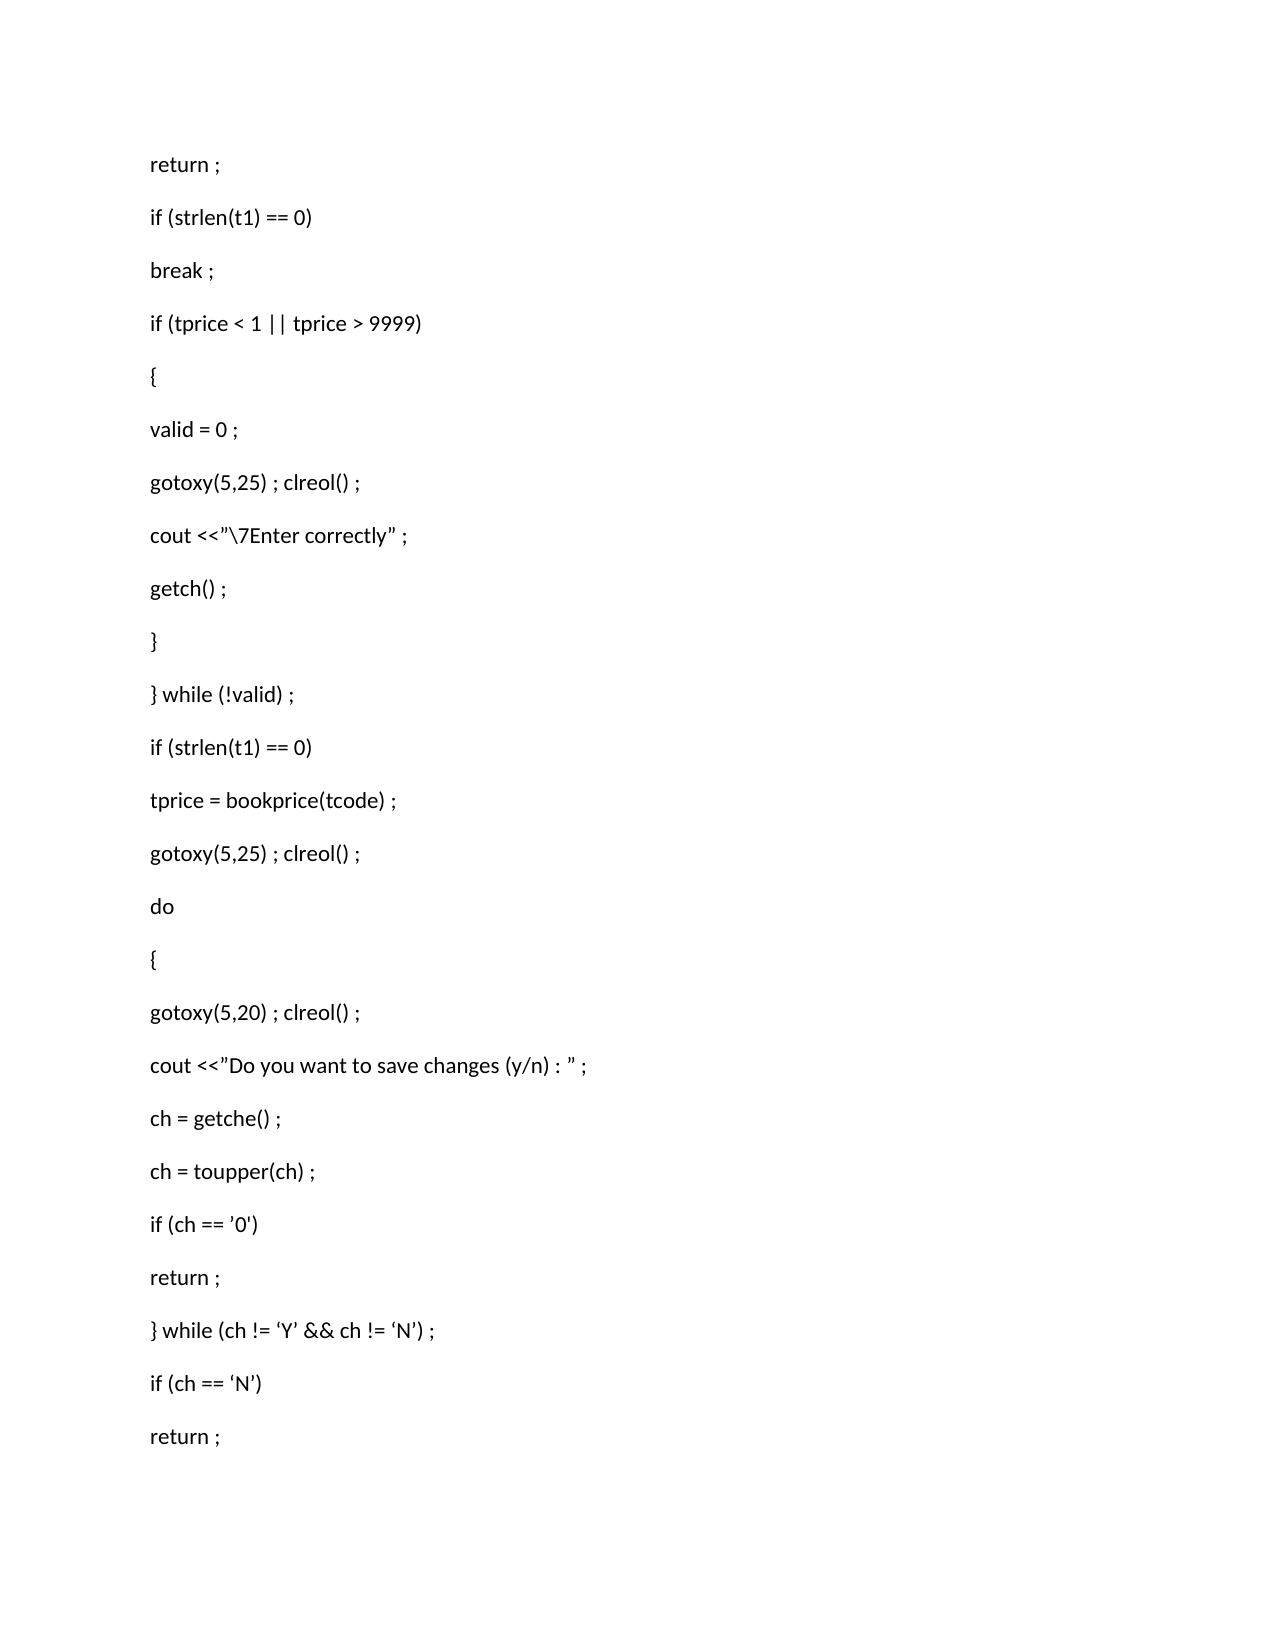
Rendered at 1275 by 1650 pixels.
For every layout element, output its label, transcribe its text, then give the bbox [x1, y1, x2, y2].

text tprice = bookprice(tcode) ; [150, 786, 1125, 814]
text cout <<”\7Enter correctly” ; [150, 521, 1125, 549]
text } while (!valid) ; [150, 680, 1125, 708]
text { [150, 945, 1125, 973]
text if (ch == ‘N’) [150, 1369, 1125, 1397]
text do [150, 892, 1125, 920]
text return ; [150, 1422, 1125, 1451]
text ch = toupper(ch) ; [150, 1157, 1125, 1185]
text if (ch == ’0') [150, 1210, 1125, 1238]
text if (strlen(t1) == 0) [150, 203, 1125, 231]
text if (tprice < 1 || tprice > 9999) [150, 309, 1125, 337]
text break ; [150, 256, 1125, 284]
text { [150, 362, 1125, 390]
text valid = 0 ; [150, 415, 1125, 443]
text gotoxy(5,25) ; clreol() ; [150, 839, 1125, 867]
text getch() ; [150, 574, 1125, 602]
text cout <<”Do you want to save changes (y/n) : ” ; [150, 1051, 1125, 1079]
text gotoxy(5,20) ; clreol() ; [150, 998, 1125, 1026]
text return ; [150, 150, 1125, 178]
text return ; [150, 1263, 1125, 1291]
text gotoxy(5,25) ; clreol() ; [150, 468, 1125, 496]
text } while (ch != ‘Y’ && ch != ‘N’) ; [150, 1316, 1125, 1344]
text } [150, 627, 1125, 655]
text ch = getche() ; [150, 1104, 1125, 1132]
text if (strlen(t1) == 0) [150, 733, 1125, 761]
